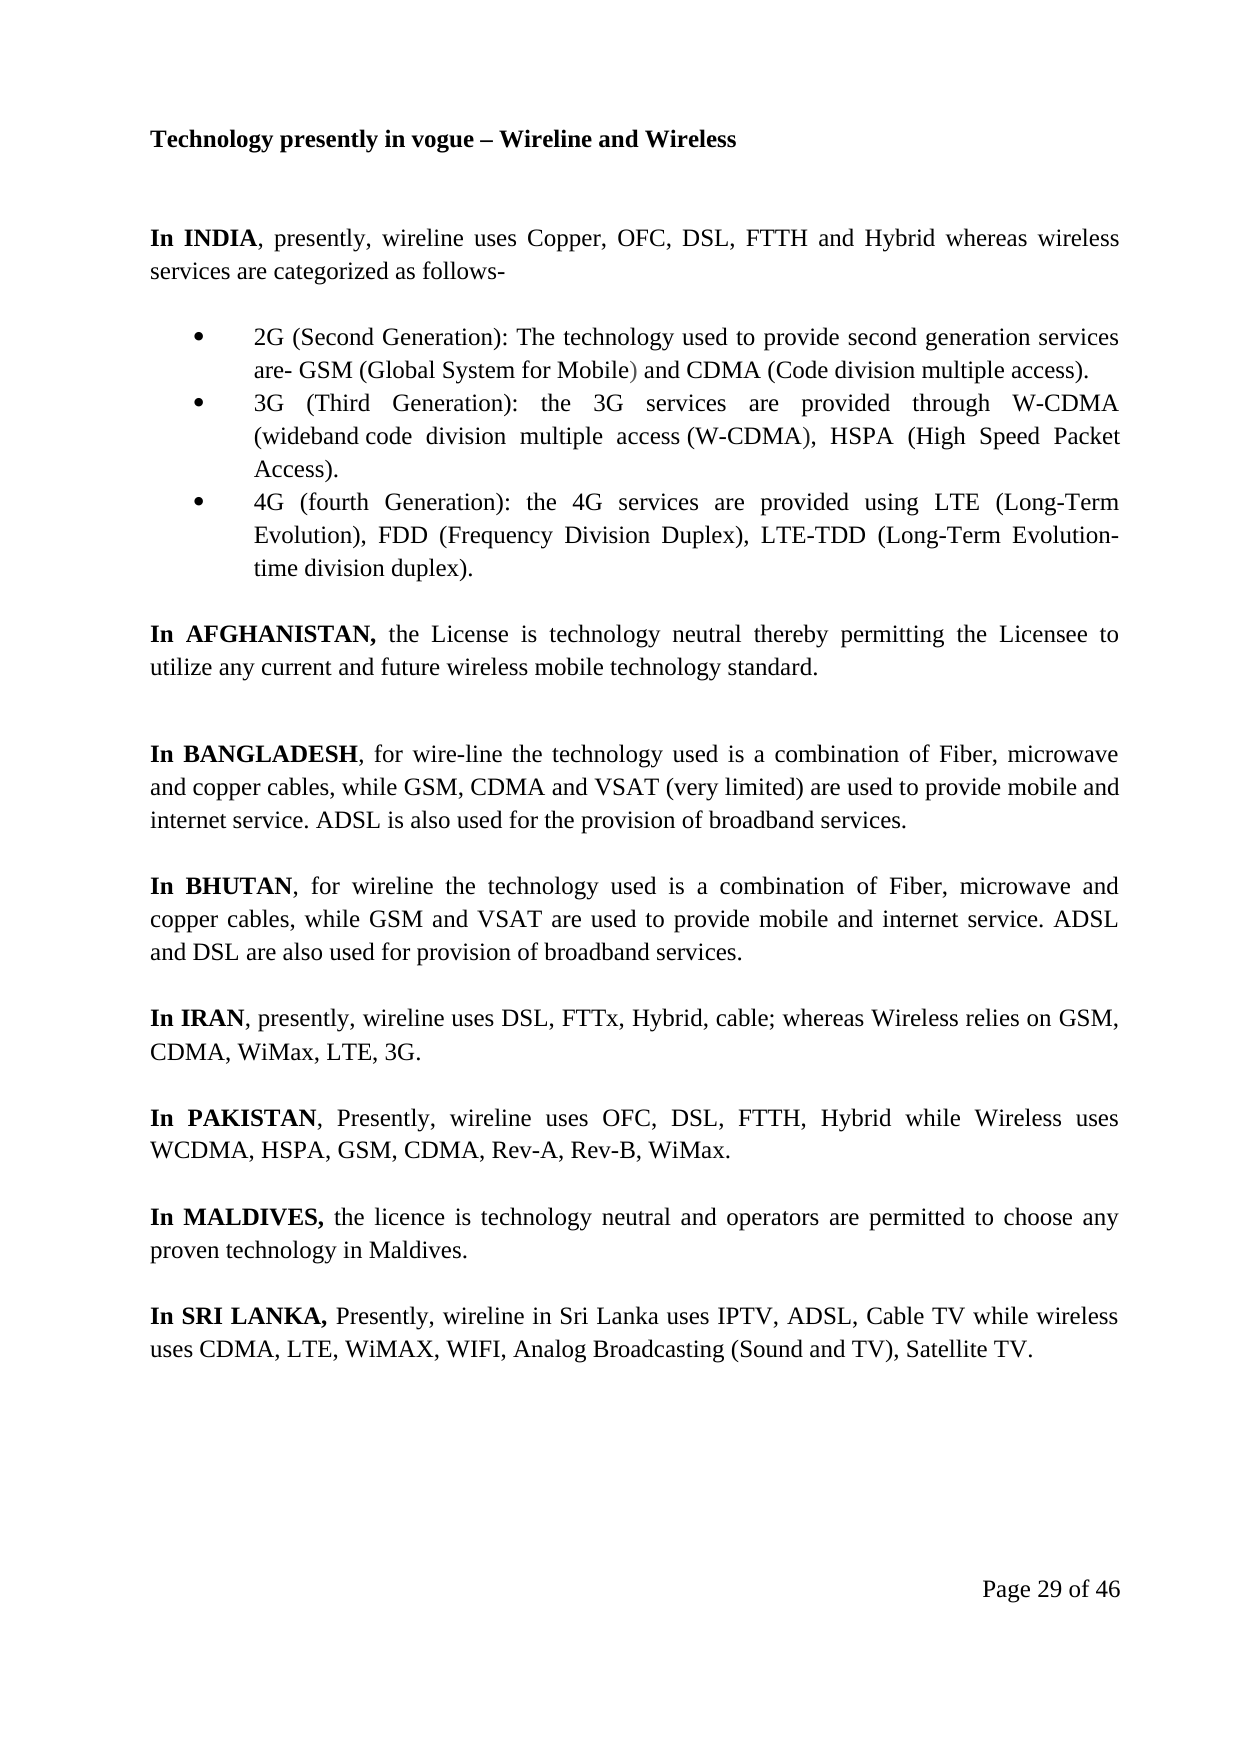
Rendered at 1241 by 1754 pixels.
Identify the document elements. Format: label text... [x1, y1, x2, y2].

list 4G (fourth Generation): the 4G services are provided using LTE (Long-Term Evolution), FDD (Frequency Division Duplex), LTE-TDD (Long-Term Evolution-time division duplex). [194, 487, 1120, 582]
list 2G (Second Generation): The technology used to provide second generation services are- GSM (Global System for Mobile) and CDMA (Code division multiple access). [194, 322, 1120, 384]
text In IRAN, presently, wireline uses DSL, FTTx, Hybrid, cable; whereas Wireless relies on GSM, CDMA, WiMax, LTE, 3G. [150, 1003, 1120, 1065]
text In SRI LANKA, Presently, wireline in Sri Lanka uses IPTV, ADSL, Cable TV while wireless uses CDMA, LTE, WiMAX, WIFI, Analog Broadcasting (Sound and TV), Satellite TV. [150, 1301, 1120, 1362]
text In MALDIVES, the licence is technology neutral and operators are permitted to choose any proven technology in Maldives. [150, 1202, 1120, 1263]
text In BHUTAN, for wireline the technology used is a combination of Fiber, microwave and copper cables, while GSM and VSAT are used to provide mobile and internet service. ADSL and DSL are also used for provision of broadband services. [150, 871, 1120, 966]
text In AFGHANISTAN, the License is technology neutral thereby permitting the Licensee to utilize any current and future wireless mobile technology standard. [150, 619, 1120, 681]
text Technology presently in vogue – Wireline and Wireless [150, 124, 1120, 153]
text In PAKISTAN, Presently, wireline uses OFC, DSL, FTTH, Hybrid while Wireless uses WCDMA, HSPA, GSM, CDMA, Rev-A, Rev-B, WiMax. [150, 1103, 1120, 1164]
list 3G (Third Generation): the 3G services are provided through W-CDMA (wideband code division multiple access (W-CDMA), HSPA (High Speed Packet Access). [194, 388, 1120, 483]
text In INDIA, presently, wireline uses Copper, OFC, DSL, FTTH and Hybrid whereas wireless services are categorized as follows- [150, 223, 1120, 285]
text In BANGLADESH, for wire-line the technology used is a combination of Fiber, microwave and copper cables, while GSM, CDMA and VSAT (very limited) are used to provide mobile and internet service. ADSL is also used for the provision of broadband services. [150, 739, 1120, 834]
